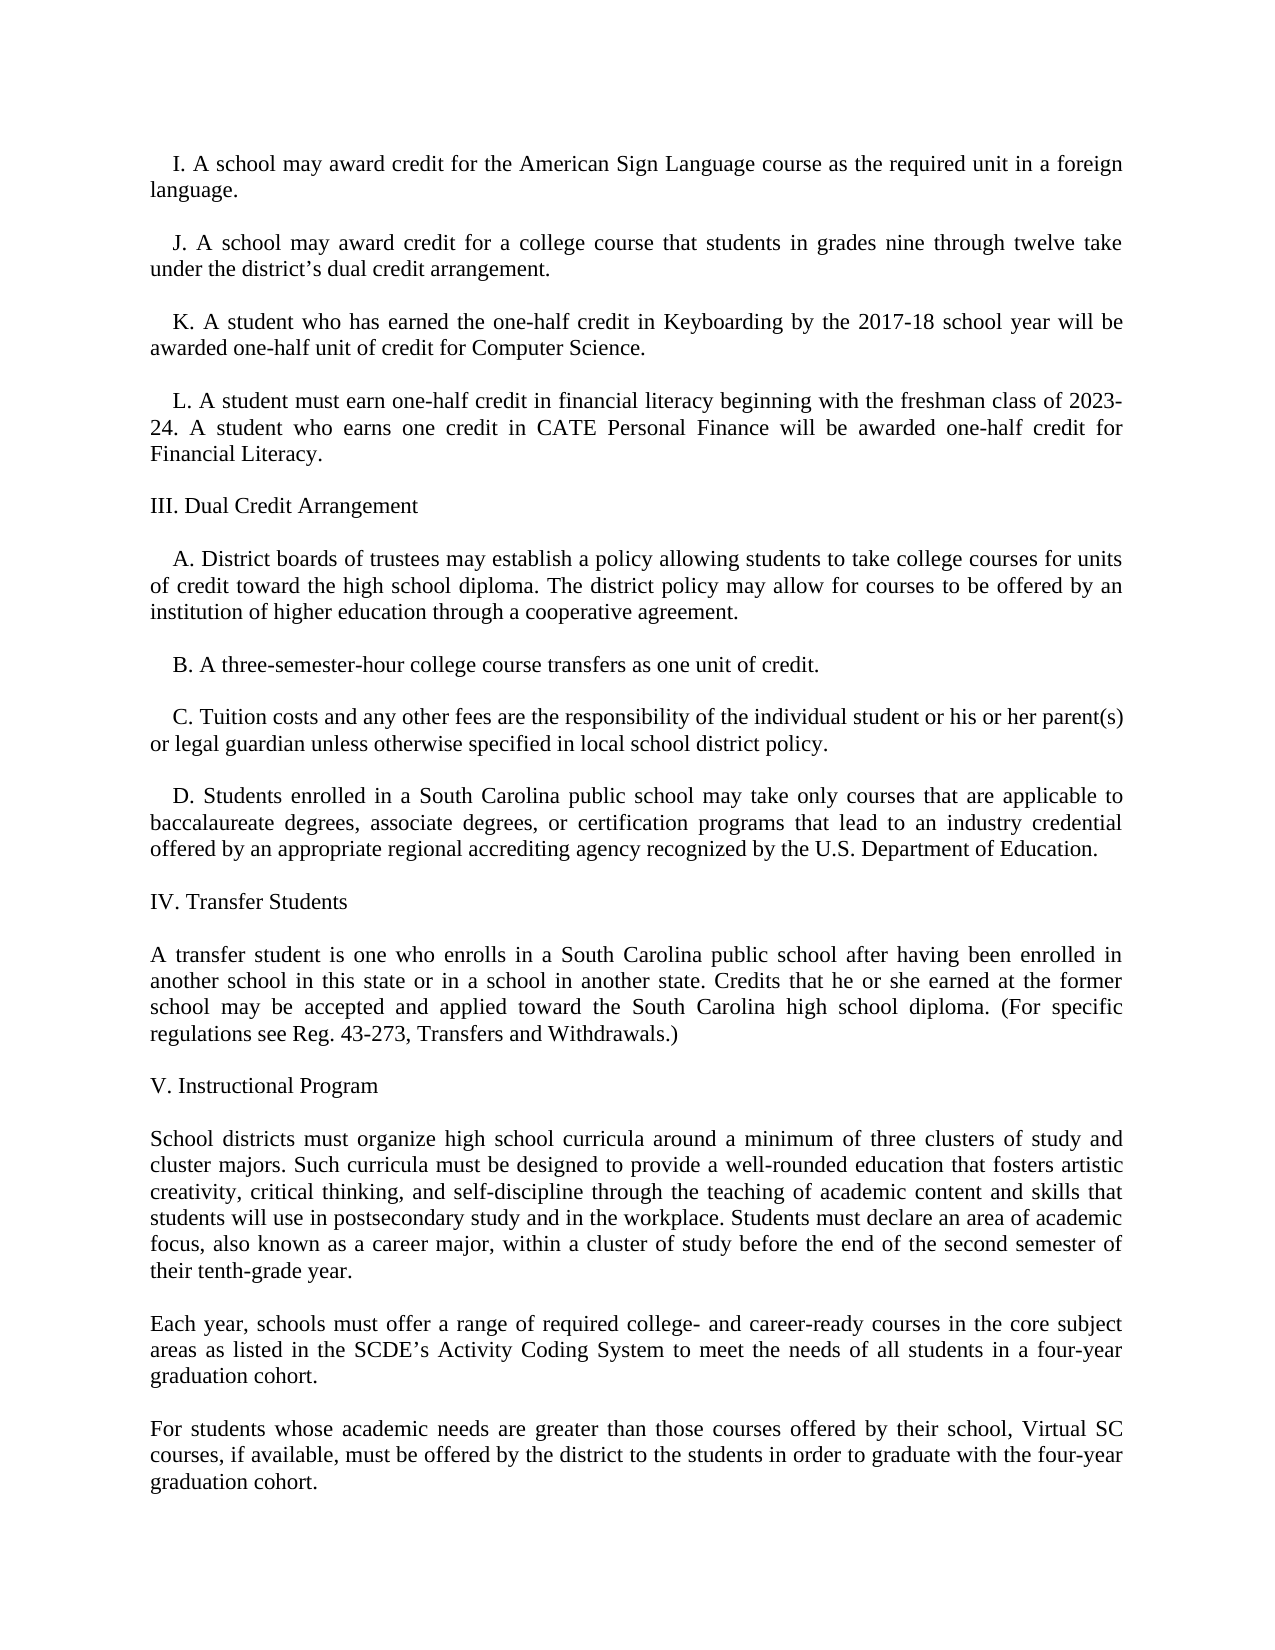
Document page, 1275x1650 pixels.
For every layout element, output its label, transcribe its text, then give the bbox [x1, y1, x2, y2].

text A. District boards of trustees may establish a policy allowing students to take college courses for units of credit toward the high school diploma. The district policy may allow for courses to be offered by an institution of higher education through a cooperative agreement. [150, 545, 1125, 624]
text Each year, schools must offer a range of required college- and career-ready courses in the core subject areas as listed in the SCDE’s Activity Coding System to meet the needs of all students in a four-year graduation cohort. [150, 1309, 1125, 1389]
text K. A student who has earned the one-half credit in Keyboarding by the 2017-18 school year will be awarded one-half unit of credit for Computer Science. [150, 308, 1125, 361]
text D. Students enrolled in a South Carolina public school may take only courses that are applicable to baccalaureate degrees, associate degrees, or certification programs that lead to an industry credential offered by an appropriate regional accrediting agency recognized by the U.S. Department of Education. [150, 782, 1125, 862]
text B. A three-semester-hour college course transfers as one unit of credit. [150, 651, 1125, 677]
text School districts must organize high school curricula around a minimum of three clusters of study and cluster majors. Such curricula must be designed to provide a well-rounded education that fosters artistic creativity, critical thinking, and self-discipline through the teaching of academic content and skills that students will use in postsecondary study and in the workplace. Students must declare an area of academic focus, also known as a career major, within a cluster of study before the end of the second semester of their tenth-grade year. [150, 1125, 1125, 1283]
text For students whose academic needs are greater than those courses offered by their school, Virtual SC courses, if available, must be offered by the district to the students in order to graduate with the four-year graduation cohort. [150, 1415, 1125, 1494]
text IV. Transfer Students [150, 888, 1125, 914]
text A transfer student is one who enrolls in a South Carolina public school after having been enrolled in another school in this state or in a school in another state. Credits that he or she earned at the former school may be accepted and applied toward the South Carolina high school diploma. (For specific regulations see Reg. 43-273, Transfers and Withdrawals.) [150, 941, 1125, 1046]
text V. Instructional Program [150, 1072, 1125, 1099]
text L. A student must earn one-half credit in financial literacy beginning with the freshman class of 2023-24. A student who earns one credit in CATE Personal Finance will be awarded one-half credit for Financial Literacy. [150, 387, 1125, 466]
text J. A school may award credit for a college course that students in grades nine through twelve take under the district’s dual credit arrangement. [150, 229, 1125, 282]
text III. Dual Credit Arrangement [150, 493, 1125, 519]
text I. A school may award credit for the American Sign Language course as the required unit in a foreign language. [150, 150, 1125, 203]
text C. Tuition costs and any other fees are the responsibility of the individual student or his or her parent(s) or legal guardian unless otherwise specified in local school district policy. [150, 703, 1125, 756]
